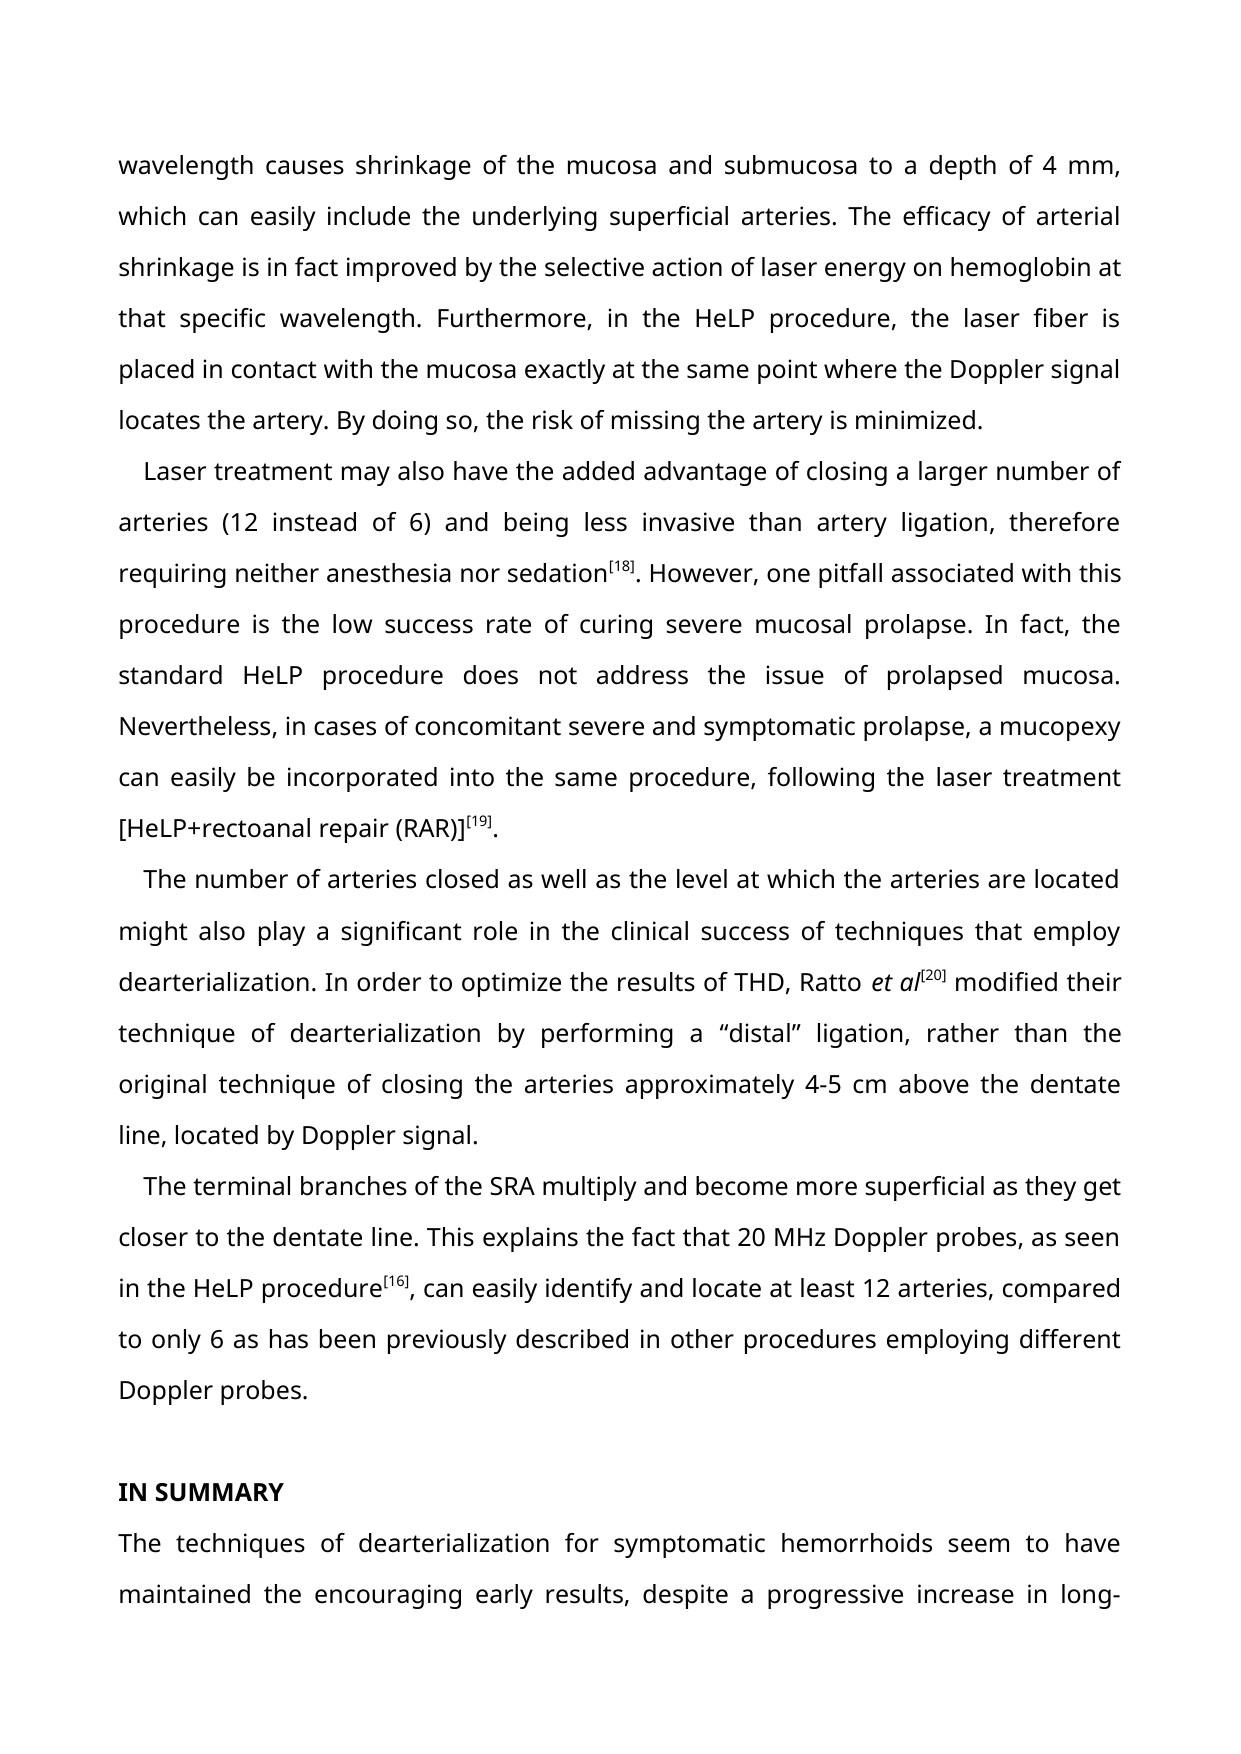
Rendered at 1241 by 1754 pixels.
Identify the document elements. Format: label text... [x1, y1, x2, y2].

text Laser treatment may also have the added advantage of closing a larger number of arteries (12 instead of 6) and being less invasive than artery ligation, therefore requiring neither anesthesia nor sedation[18]. However, one pitfall associated with this procedure is the low success rate of curing severe mucosal prolapse. In fact, the standard HeLP procedure does not address the issue of prolapsed mucosa. Nevertheless, in cases of concomitant severe and symptomatic prolapse, a mucopexy can easily be incorporated into the same procedure, following the laser treatment [HeLP+rectoanal repair (RAR)][19]. [118, 454, 1122, 845]
text The number of arteries closed as well as the level at which the arteries are located might also play a significant role in the clinical success of techniques that employ dearterialization. In order to optimize the results of THD, Ratto et al[20] modified their technique of dearterialization by performing a “distal” ligation, rather than the original technique of closing the arteries approximately 4-5 cm above the dentate line, located by Doppler signal. [118, 862, 1122, 1151]
text IN summary [118, 1475, 1122, 1509]
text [118, 1526, 1122, 1611]
text The terminal branches of the SRA multiply and become more superficial as they get closer to the dentate line. This explains the fact that 20 MHz Doppler probes, as seen in the HeLP procedure[16], can easily identify and locate at least 12 arteries, compared to only 6 as has been previously described in other procedures employing different Doppler probes. [118, 1168, 1122, 1407]
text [118, 148, 1122, 437]
